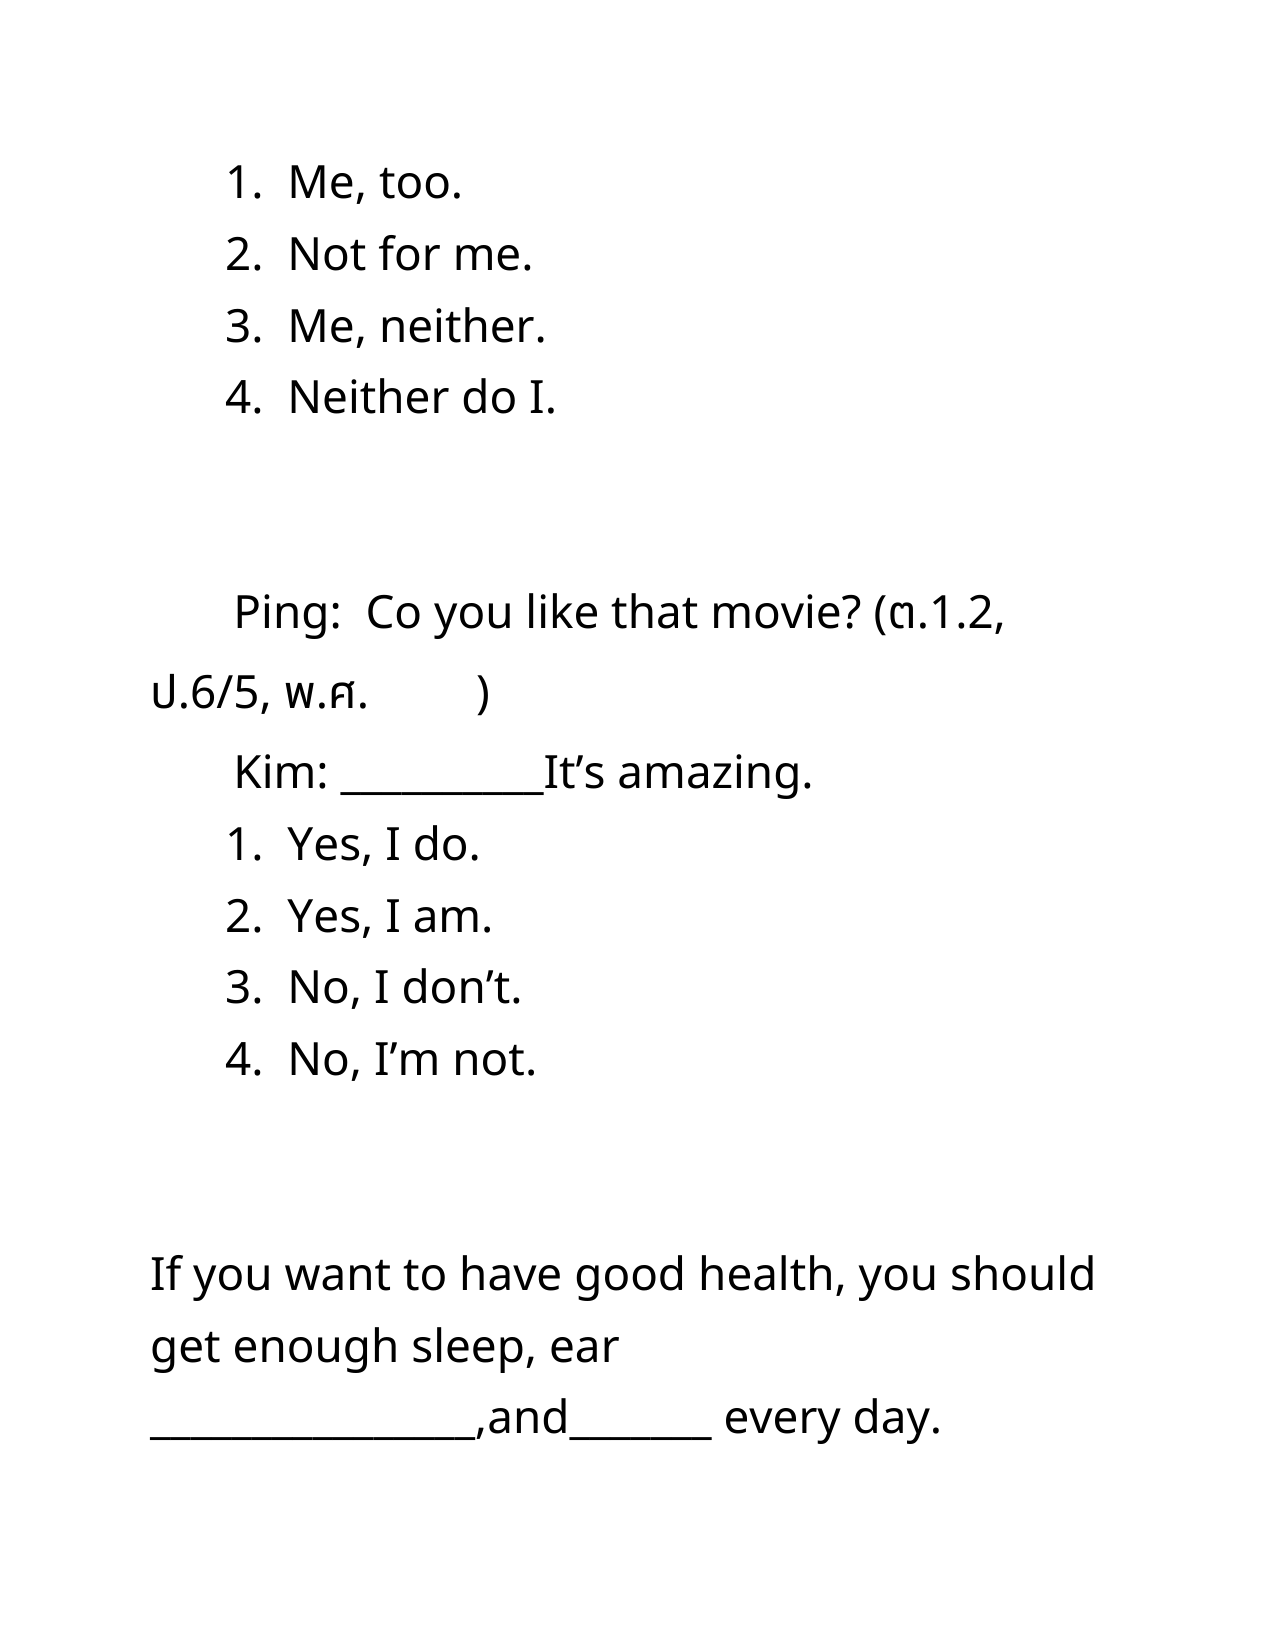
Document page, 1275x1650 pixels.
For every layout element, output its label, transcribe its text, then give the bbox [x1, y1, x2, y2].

text 4. No, I’m not. [150, 1027, 1125, 1089]
text 1. Me, too. [150, 150, 1125, 212]
text 3. No, I don’t. [150, 955, 1125, 1017]
text If you want to have good health, you should get enough sleep, ear ________________,and_______ every day. [150, 1242, 1125, 1447]
text 1. Yes, I do. [150, 812, 1125, 874]
text Kim: __________It’s amazing. [150, 740, 1125, 802]
text 2. Not for me. [150, 222, 1125, 284]
text 2. Yes, I am. [150, 883, 1125, 946]
text 3. Me, neither. [150, 293, 1125, 356]
text 4. Neither do I. [150, 365, 1125, 427]
text Ping: Co you like that movie? (ต.1.2, ป.6/5, พ.ศ. ) [150, 580, 1125, 729]
